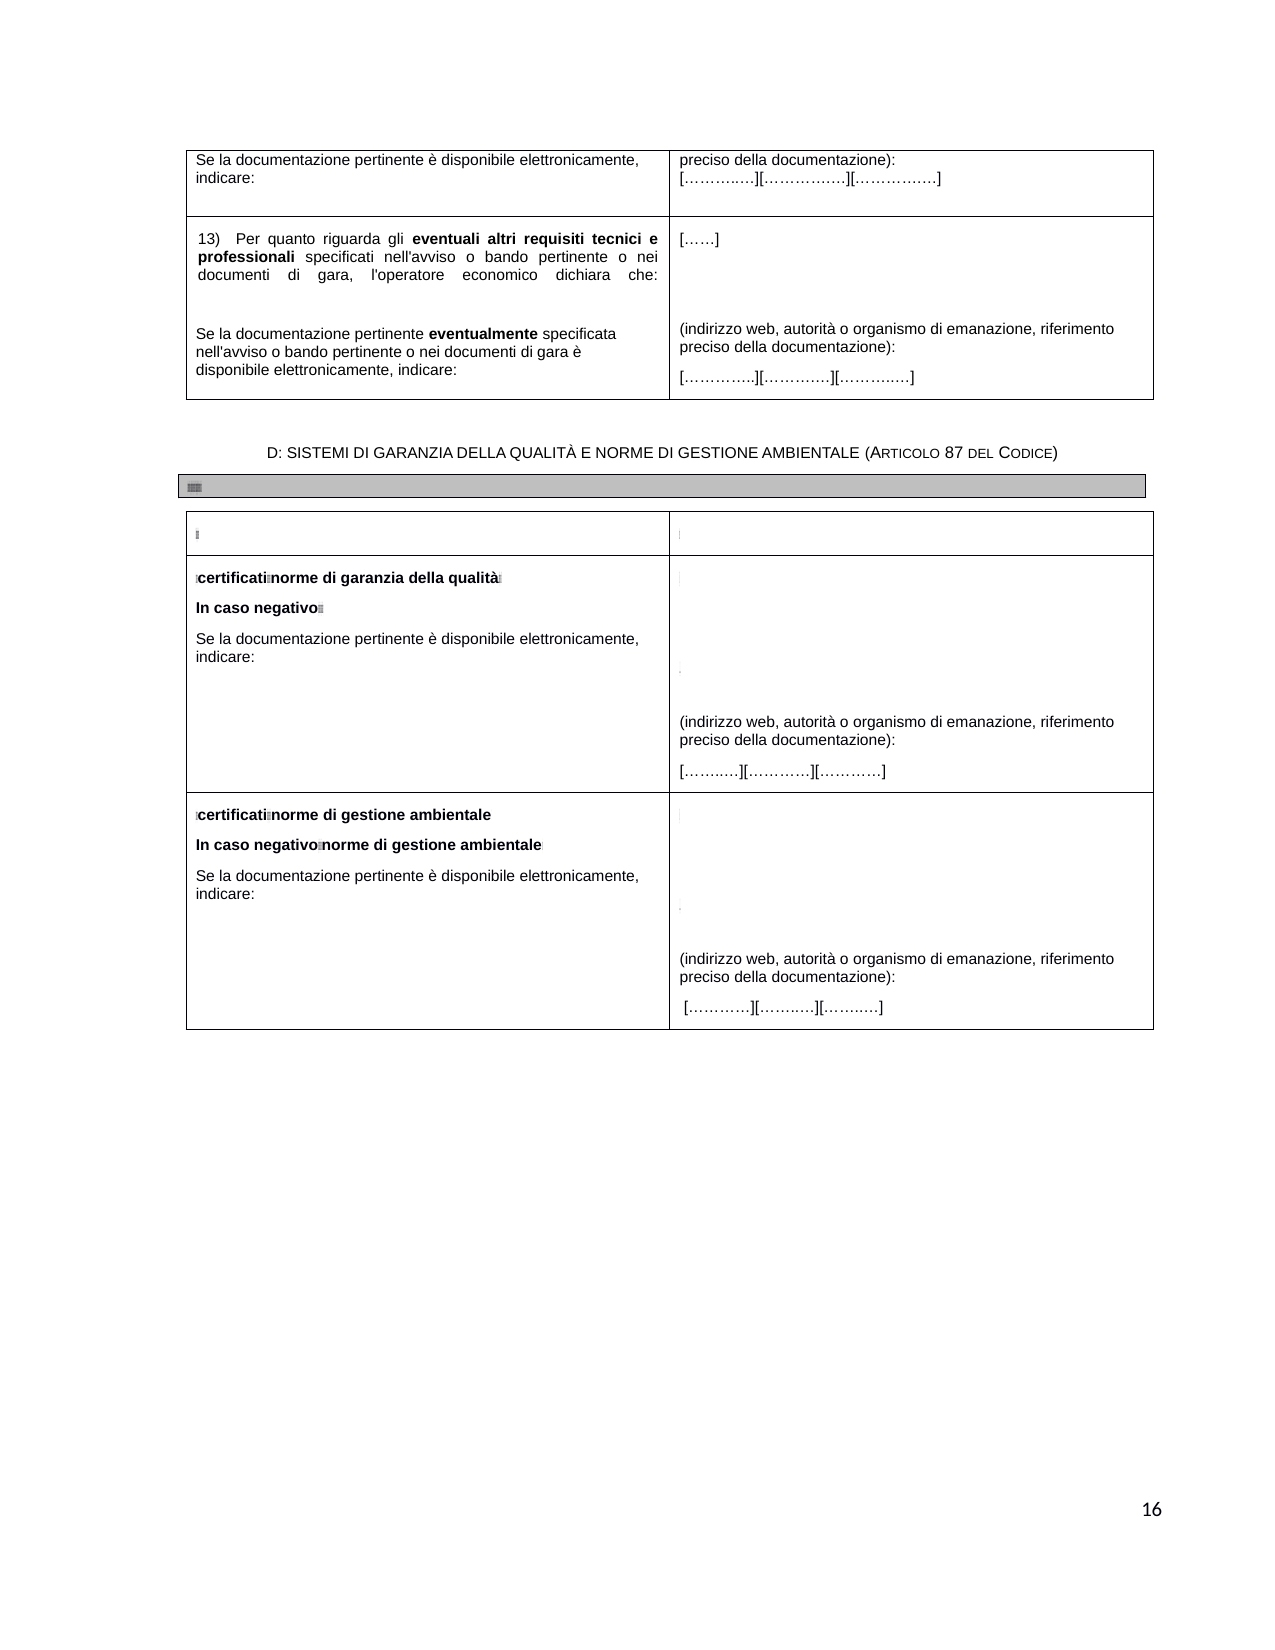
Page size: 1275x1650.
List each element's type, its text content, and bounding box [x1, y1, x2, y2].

table_cell 13) Per quanto riguarda gli eventuali altri requisiti tecnici e professionali specificati nell'avviso o bando pertinente o nei documenti di gara, l'operatore economico dichiara che: Se la documentazione pertinente eventualmente specificata nell'avviso o bando pertinente o nei documenti di gara è disponibile elettronicamente, indicare: [187, 217, 669, 398]
table_cell L'operatore economico potrà presentare certificati rilasciati da organismi indipendenti per attestare che egli soddisfa determinate norme di garanzia della qualità, compresa l'accessibilità per le persone con disabilità? In caso negativo, spiegare perché e precisare di quali altri mezzi di prova relativi al programma di garanzia della qualità si dispone: Se la documentazione pertinente è disponibile elettronicamente, indicare: [187, 556, 669, 792]
table_cell [……] (indirizzo web, autorità o organismo di emanazione, riferimento preciso della documentazione): […………..][……….…][………..…] [670, 217, 1153, 398]
table_header Sistemi di garanzia della qualità e norme di gestione ambientale [187, 512, 669, 555]
table_cell L'operatore economico potrà presentare certificati rilasciati da organismi indipendenti per attestare che egli rispetta determinati sistemi o norme di gestione ambientale? In caso negativo, spiegare perché e precisare di quali altri mezzi di prova relativi ai sistemi o norme di gestione ambientale si dispone: Se la documentazione pertinente è disponibile elettronicamente, indicare: [187, 793, 669, 1029]
table_cell [ ] Sì [ ] No [………..…] […………] (indirizzo web, autorità o organismo di emanazione, riferimento preciso della documentazione): […………][……..…][……..…] [670, 793, 1153, 1029]
title D: SISTEMI di garanzia della qualità e norme di gestione ambientale (Articolo 87 del Codice) [187, 443, 1137, 462]
text L'operatore economico deve fornire informazioni solo se i programmi di garanzia della qualità e/o le norme di gestione ambientale sono stati richiesti dall'amministrazione aggiudicatrice o dall'ente aggiudicatore nell'avviso o bando pertinente o nei documenti di gara ivi citati. [179, 475, 1145, 497]
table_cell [187, 151, 669, 216]
table_header Risposta: [670, 512, 1153, 555]
table_cell [ ] Sì [ ] No [………..…] […….……] (indirizzo web, autorità o organismo di emanazione, riferimento preciso della documentazione): [……..…][…………][…………] [670, 556, 1153, 792]
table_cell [670, 151, 1153, 216]
